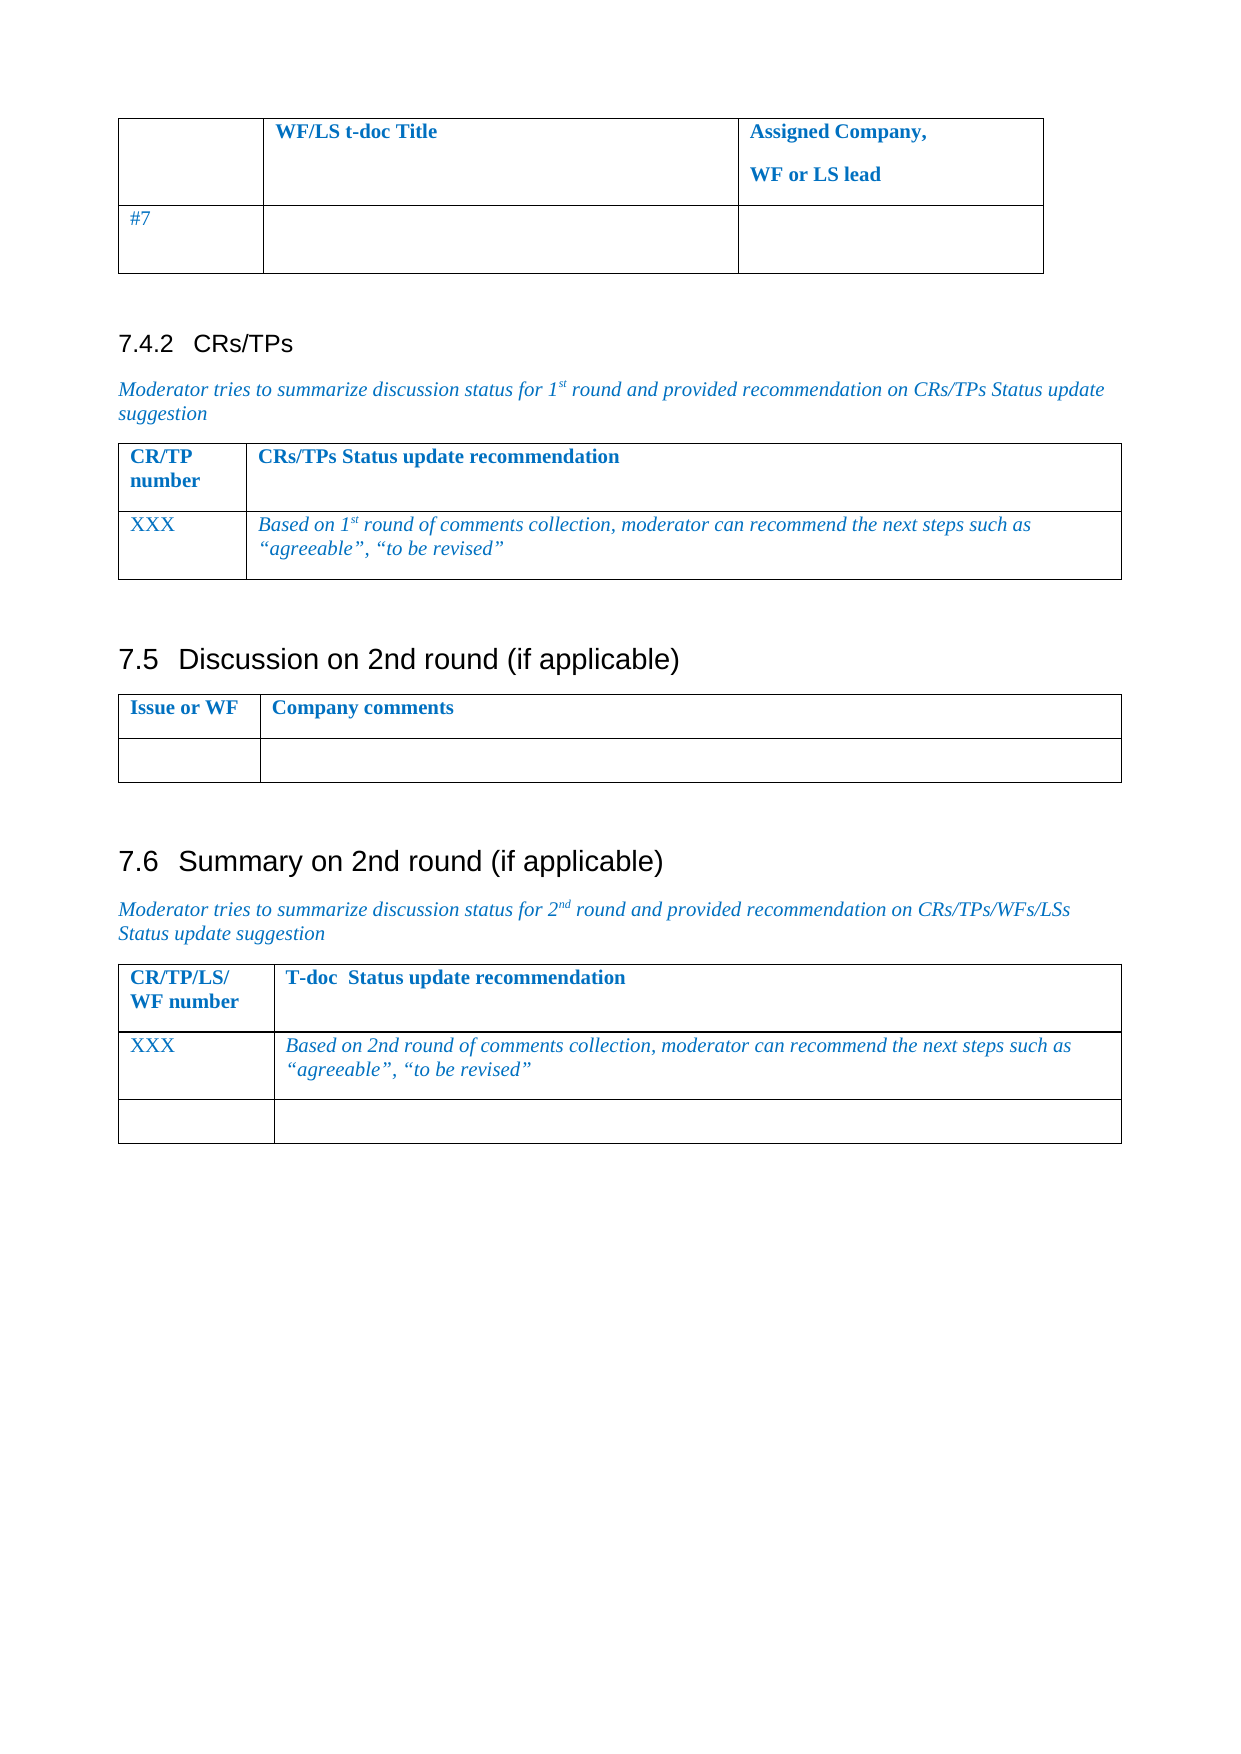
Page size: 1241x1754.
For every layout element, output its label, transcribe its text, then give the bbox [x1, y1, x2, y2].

table_cell [264, 206, 738, 273]
table_header Issue or WF [119, 695, 260, 738]
table_header CR/TP number [119, 444, 246, 511]
table_cell Based on 1st round of comments collection, moderator can recommend the next steps such as “agreeable”, “to be revised” [247, 512, 1121, 579]
table_header Assigned Company, WF or LS lead [739, 119, 1043, 205]
table_cell XXX [119, 512, 246, 579]
table_cell [275, 1100, 1121, 1143]
table_header [119, 119, 263, 205]
table_header Company comments [261, 695, 1121, 738]
table_cell [119, 739, 260, 782]
table_cell XXX [119, 1033, 274, 1099]
subtitle Summary on 2nd round (if applicable) [118, 844, 1122, 878]
table_header WF/LS t-doc Title [264, 119, 738, 205]
text Moderator tries to summarize discussion status for 1st round and provided recommendation on CRs/TPs Status update suggestion [118, 376, 1122, 424]
subtitle Discussion on 2nd round (if applicable) [118, 642, 1122, 675]
text Moderator tries to summarize discussion status for 2nd round and provided recommendation on CRs/TPs/WFs/LSs Status update suggestion [118, 897, 1122, 945]
table_cell #7 [119, 206, 263, 273]
table_cell [739, 206, 1043, 273]
table_header CR/TP/LS/WF number [119, 965, 274, 1031]
table_cell [261, 739, 1121, 782]
table_header CRs/TPs Status update recommendation [247, 444, 1121, 511]
subtitle CRs/TPs [118, 329, 1122, 358]
table_header T-doc Status update recommendation [275, 965, 1121, 1031]
table_cell Based on 2nd round of comments collection, moderator can recommend the next steps such as “agreeable”, “to be revised” [275, 1033, 1121, 1099]
table_cell [119, 1100, 274, 1143]
